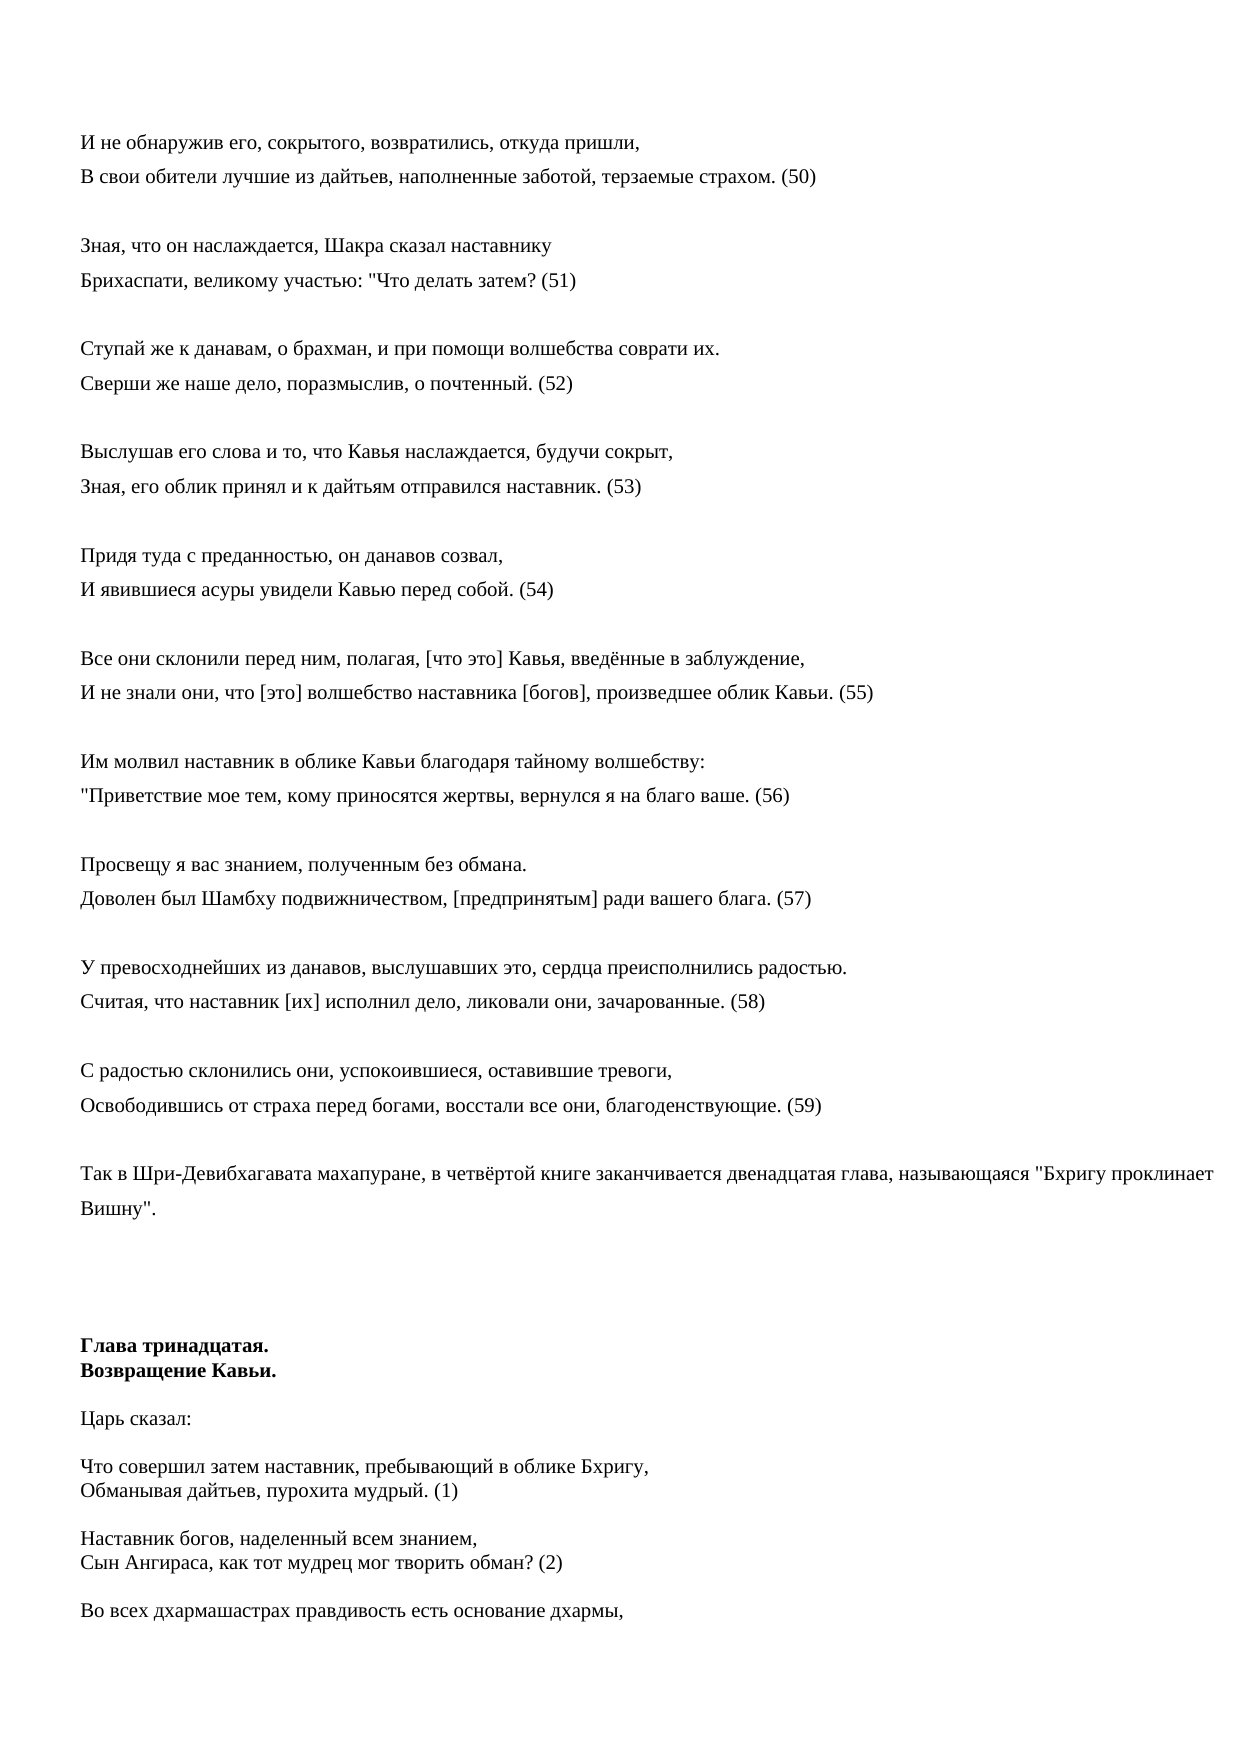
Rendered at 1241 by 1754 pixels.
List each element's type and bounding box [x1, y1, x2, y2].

table_header [79, 118, 1240, 1625]
